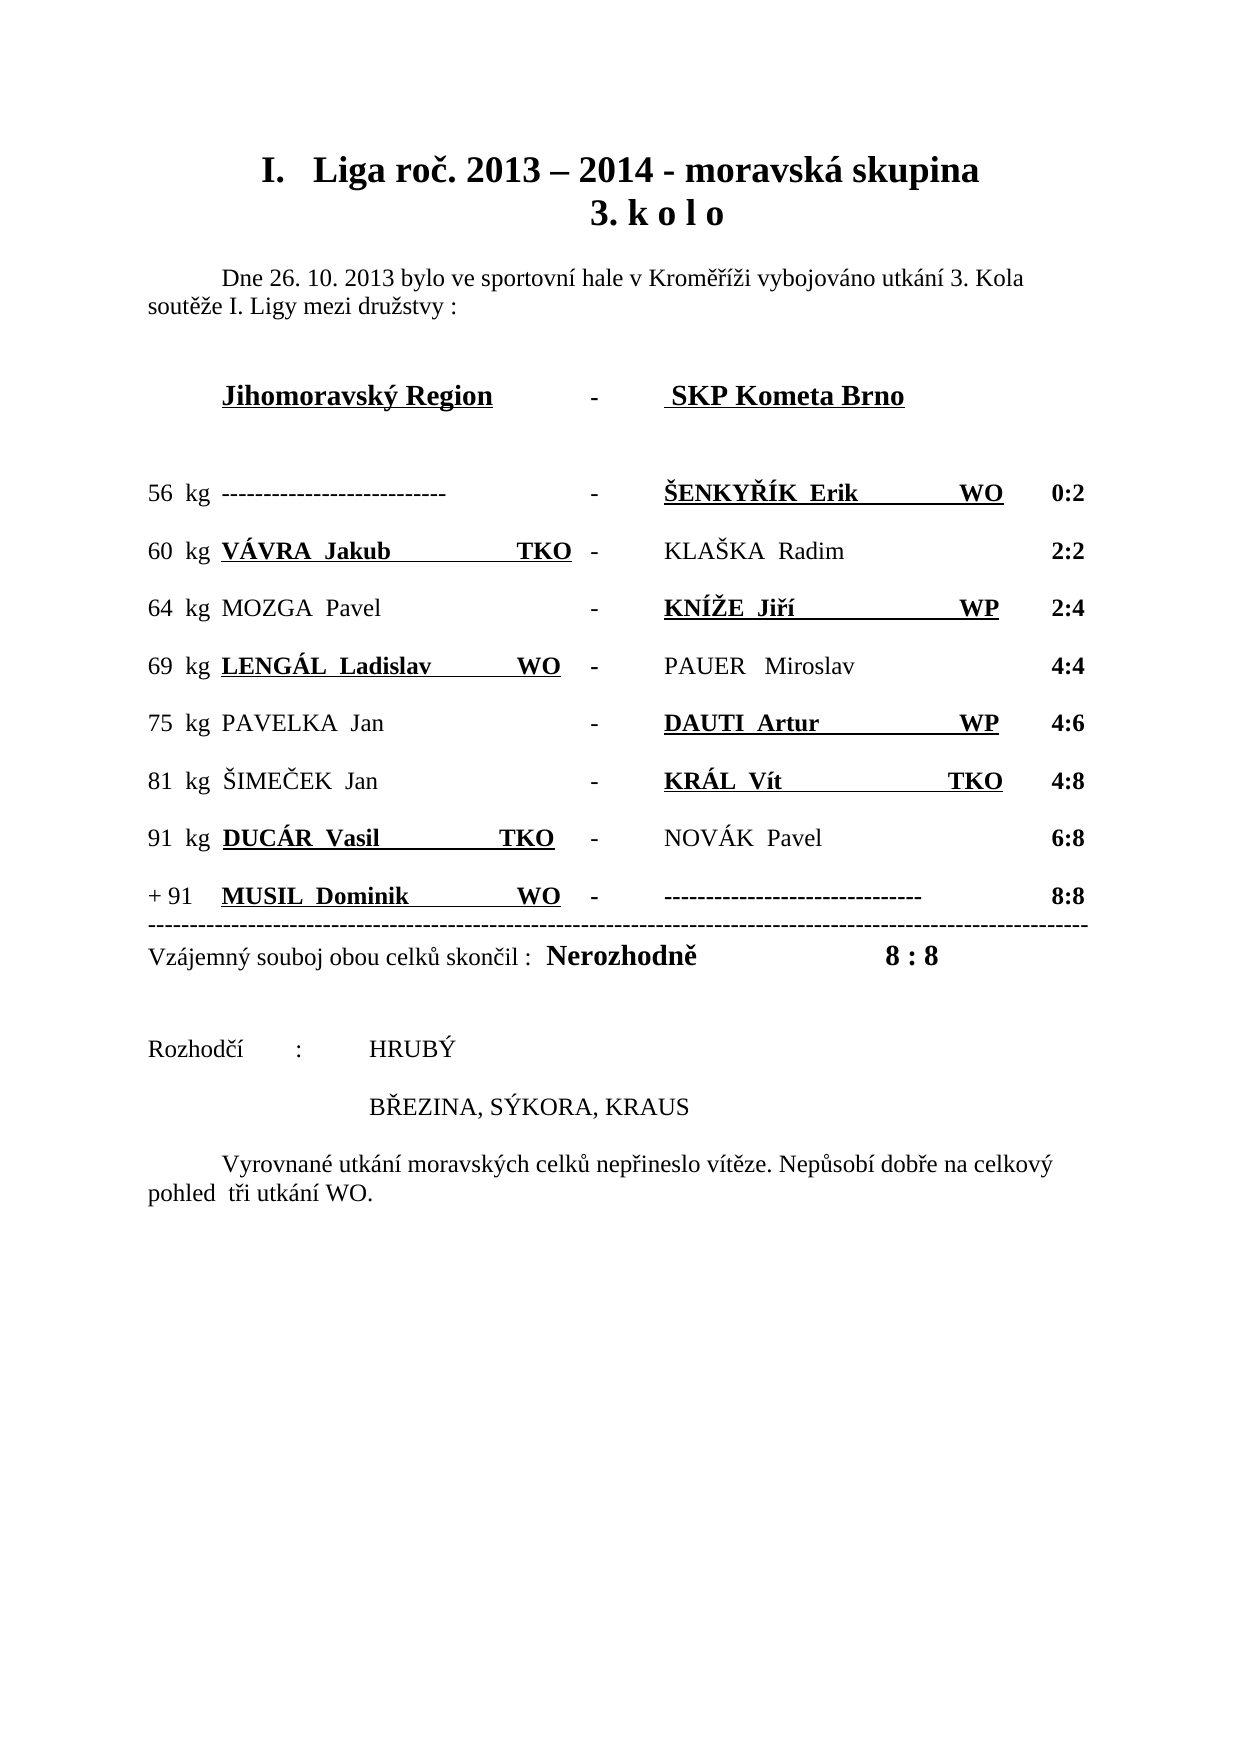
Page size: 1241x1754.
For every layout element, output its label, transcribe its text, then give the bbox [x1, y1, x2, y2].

text 64 kg MOZGA Pavel - KNÍŽE Jiří WP 2:4 [148, 593, 1093, 622]
text + 91 MUSIL Dominik WO - ------------------------------- 8:8 [148, 881, 1093, 909]
text 91 kg DUCÁR Vasil TKO - NOVÁK Pavel 6:8 [148, 823, 1093, 852]
text 3. k o l o [221, 191, 1093, 234]
text Dne 26. 10. 2013 bylo ve sportovní hale v Kroměříži vybojováno utkání 3. Kola soutěže I. Ligy mezi družstvy : [148, 263, 1093, 320]
text Vzájemný souboj obou celků skončil : Nerozhodně 8 : 8 [148, 938, 1093, 972]
text 75 kg PAVELKA Jan - DAUTI Artur WP 4:6 [148, 708, 1093, 737]
text 81 kg ŠIMEČEK Jan - KRÁL Vít TKO 4:8 [148, 766, 1093, 794]
text Rozhodčí : HRUBÝ [148, 1034, 1093, 1063]
text Jihomoravský Region - SKP Kometa Brno [148, 378, 1093, 411]
text Vyrovnané utkání moravských celků nepřineslo vítěze. Nepůsobí dobře na celkový pohled tři utkání WO. [148, 1149, 1093, 1207]
text 56 kg --------------------------- - ŠENKYŘÍK Erik WO 0:2 [148, 478, 1093, 507]
text 60 kg VÁVRA Jakub TKO - KLAŠKA Radim 2:2 [148, 536, 1093, 564]
text I. Liga roč. 2013 – 2014 - moravská skupina [148, 148, 1093, 191]
text ----------------------------------------------------------------------------------------------------------------- [148, 909, 1093, 938]
text 69 kg LENGÁL Ladislav WO - PAUER Miroslav 4:4 [148, 651, 1093, 679]
text BŘEZINA, SÝKORA, KRAUS [148, 1092, 1093, 1120]
